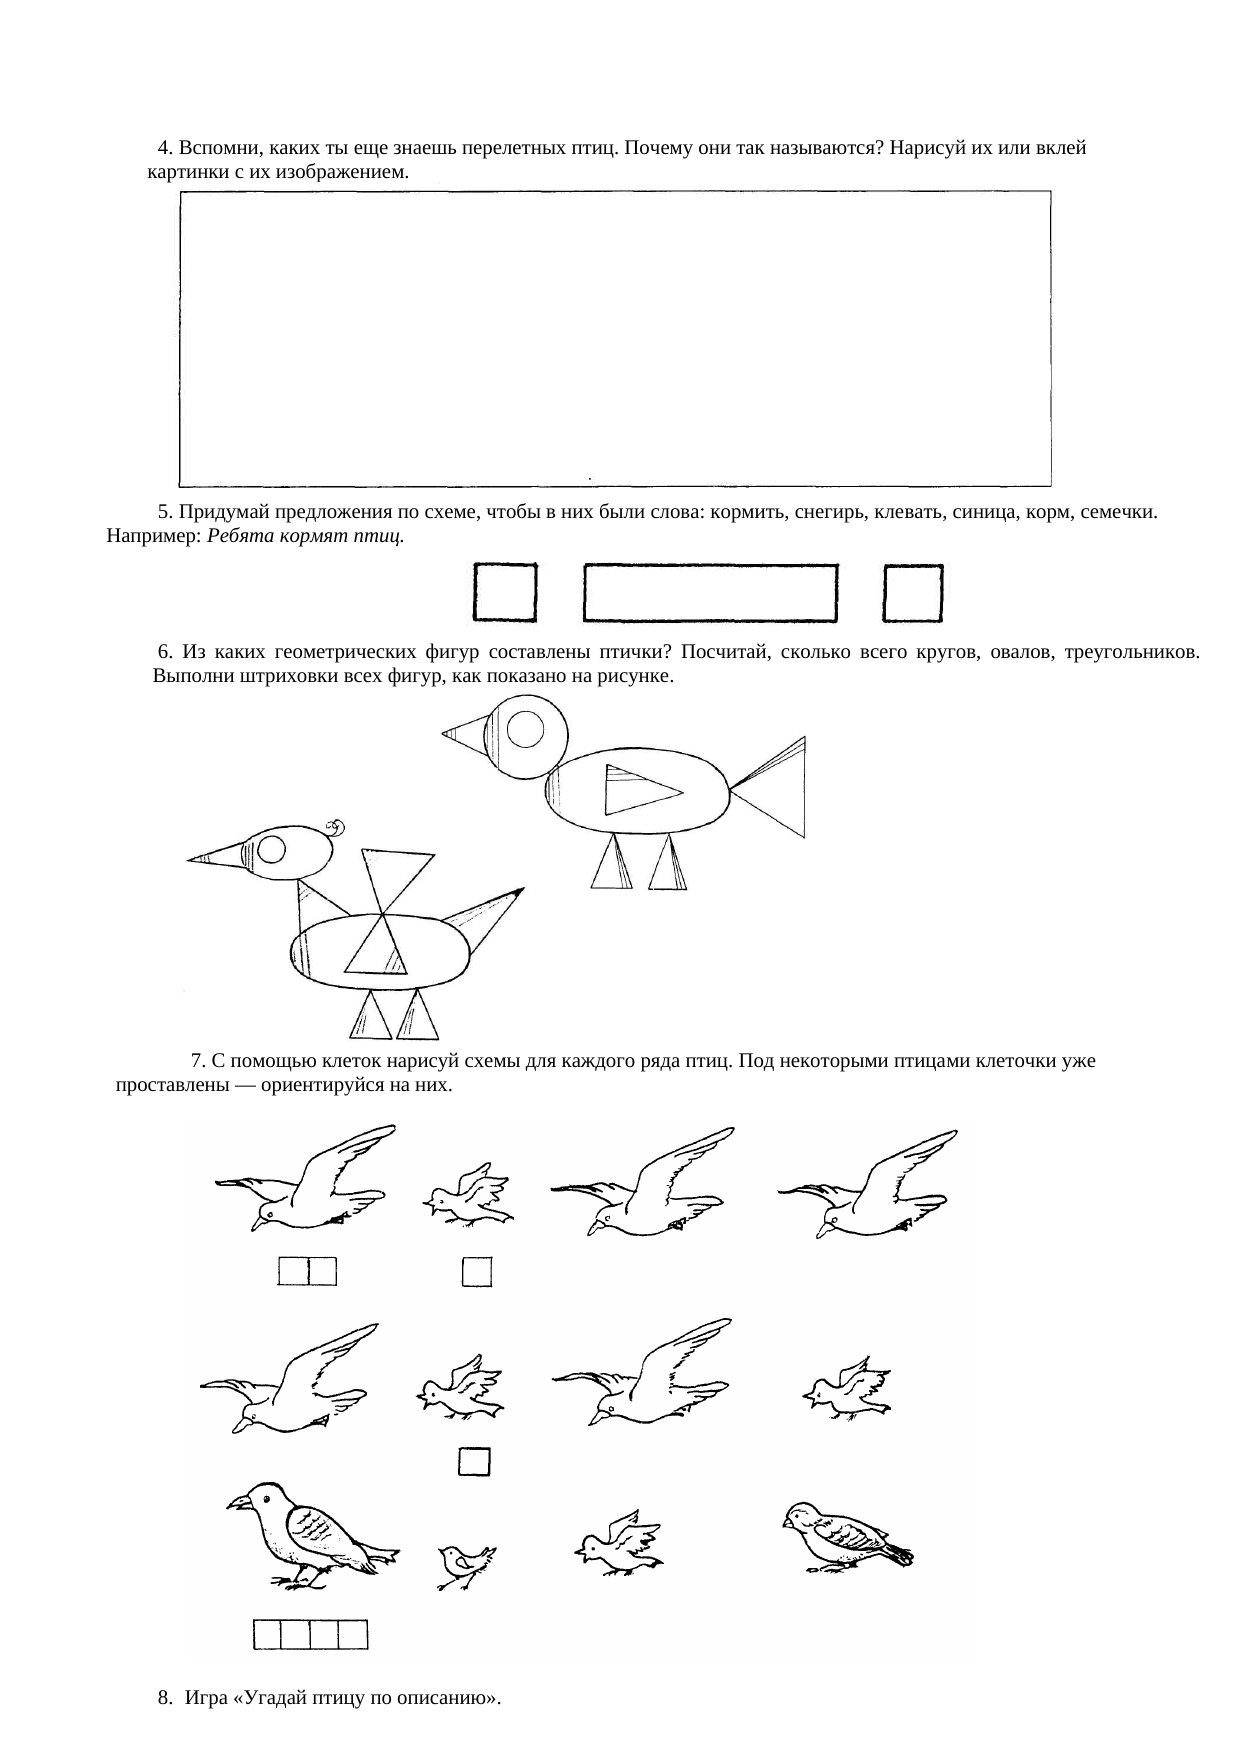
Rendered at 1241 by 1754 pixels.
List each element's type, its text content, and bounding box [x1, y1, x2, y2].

text 5. Придумай предложения по схеме, чтобы в них были слова: кормить, снегирь, клевать, синица, корм, семечки. Например: Ребята кормят птиц. [106, 499, 1201, 547]
text 6. Из каких геометрических фигур составлены птички? Посчитай, сколько всего кругов, овалов, треугольников. Выполни штриховки всех фигур, как показано на рисунке. [152, 639, 1201, 687]
picture [180, 687, 838, 1049]
picture [442, 546, 965, 639]
text 8. Игра «Угадай птицу по описанию». [156, 1685, 1201, 1709]
picture [190, 1120, 975, 1661]
picture [173, 182, 1060, 499]
text 7. С помощью клеток нарисуй схемы для каждого ряда птиц. Под некоторыми птицами клеточки уже проставлены — ориентируйся на них. [116, 1048, 1201, 1096]
text 4. Вспомни, каких ты еще знаешь перелетных птиц. Почему они так называются? Нарисуй их или вклей картинки с их изображением. [147, 135, 1153, 183]
